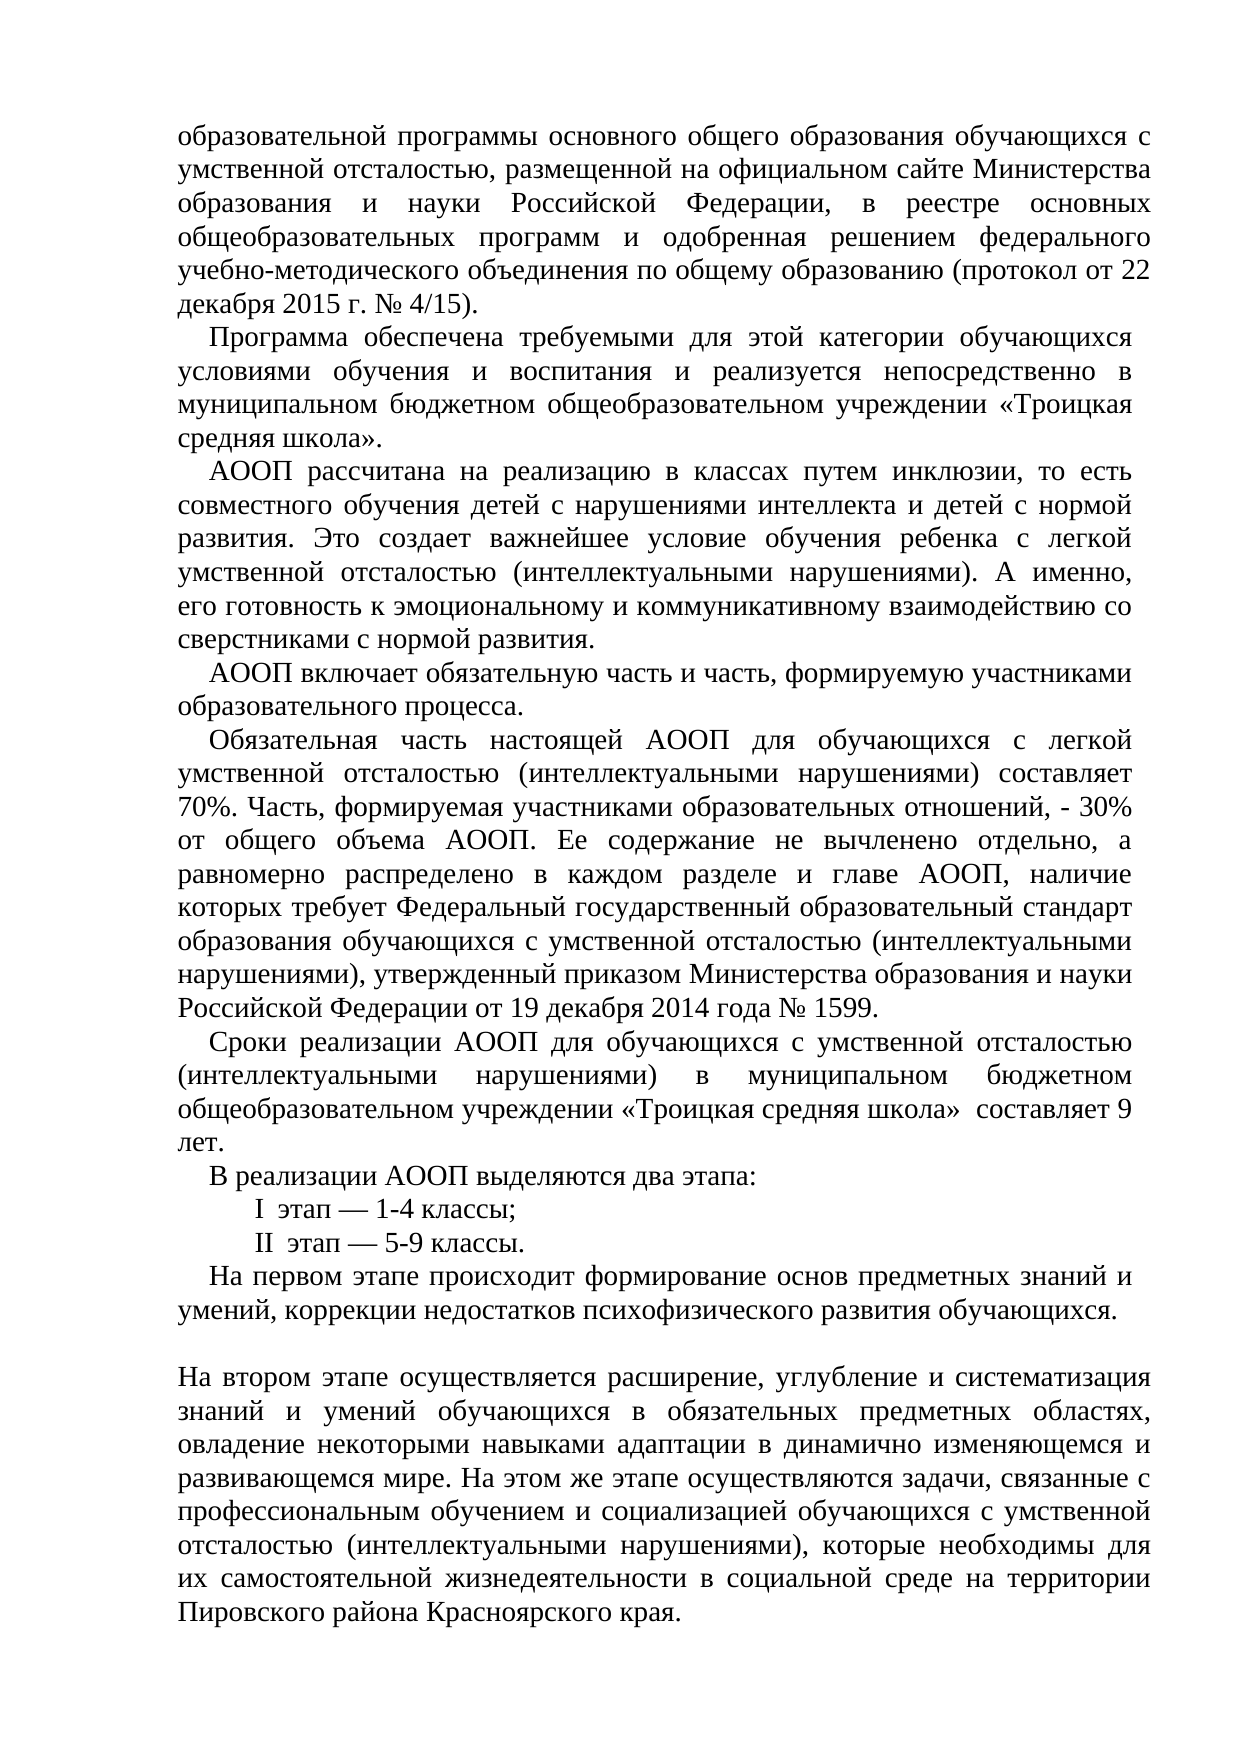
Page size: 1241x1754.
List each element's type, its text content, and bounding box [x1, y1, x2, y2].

text Обязательная часть настоящей АООП для обучающихся с легкой умственной отсталостью (интеллектуальными нарушениями) составляет 70%. Часть, формируемая участниками образовательных отношений, - 30% от общего объема АООП. Ее содержание не вычленено отдельно, а равномерно распределено в каждом разделе и главе АООП, наличие которых требует Федеральный государственный образовательный стандарт образования обучающихся с умственной отсталостью (интеллектуальными нарушениями), утвержденный приказом Министерства образования и науки Российской Федерации от 19 декабря 2014 года № 1599. [177, 722, 1133, 1024]
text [177, 118, 1152, 319]
text АООП включает обязательную часть и часть, формируемую участниками образовательного процесса. [177, 655, 1133, 722]
text На первом этапе происходит формирование основ предметных знаний и умений, коррекции недостатков психофизического развития обучающихся. [177, 1258, 1133, 1326]
list этап — 5-9 классы. [254, 1225, 1152, 1258]
text В реализации АООП выделяются два этапа: [177, 1158, 1152, 1191]
text На втором этапе осуществляется расширение, углубление и систематизация знаний и умений обучающихся в обязательных предметных областях, овладение некоторыми навыками адаптации в динамично изменяющемся и развивающемся мире. На этом же этапе осуществляются задачи, связанные с профессиональным обучением и социализацией обучающихся с умственной отсталостью (интеллектуальными нарушениями), которые необходимы для их самостоятельной жизнедеятельности в социальной среде на территории Пировского района Красноярского края. [177, 1359, 1152, 1627]
text Программа обеспечена требуемыми для этой категории обучающихся условиями обучения и воспитания и реализуется непосредственно в муниципальном бюджетном общеобразовательном учреждении «Троицкая средняя школа». [177, 319, 1133, 453]
text Сроки реализации АООП для обучающихся с умственной отсталостью (интеллектуальными нарушениями) в муниципальном бюджетном общеобразовательном учреждении «Троицкая средняя школа» составляет 9 лет. [177, 1024, 1133, 1158]
text АООП рассчитана на реализацию в классах путем инклюзии, то есть совместного обучения детей с нарушениями интеллекта и детей с нормой развития. Это создает важнейшее условие обучения ребенка с легкой умственной отсталостью (интеллектуальными нарушениями). А именно, его готовность к эмоциональному и коммуникативному взаимодействию со сверстниками с нормой развития. [177, 453, 1133, 655]
list этап — 1-4 классы; [254, 1191, 1152, 1225]
